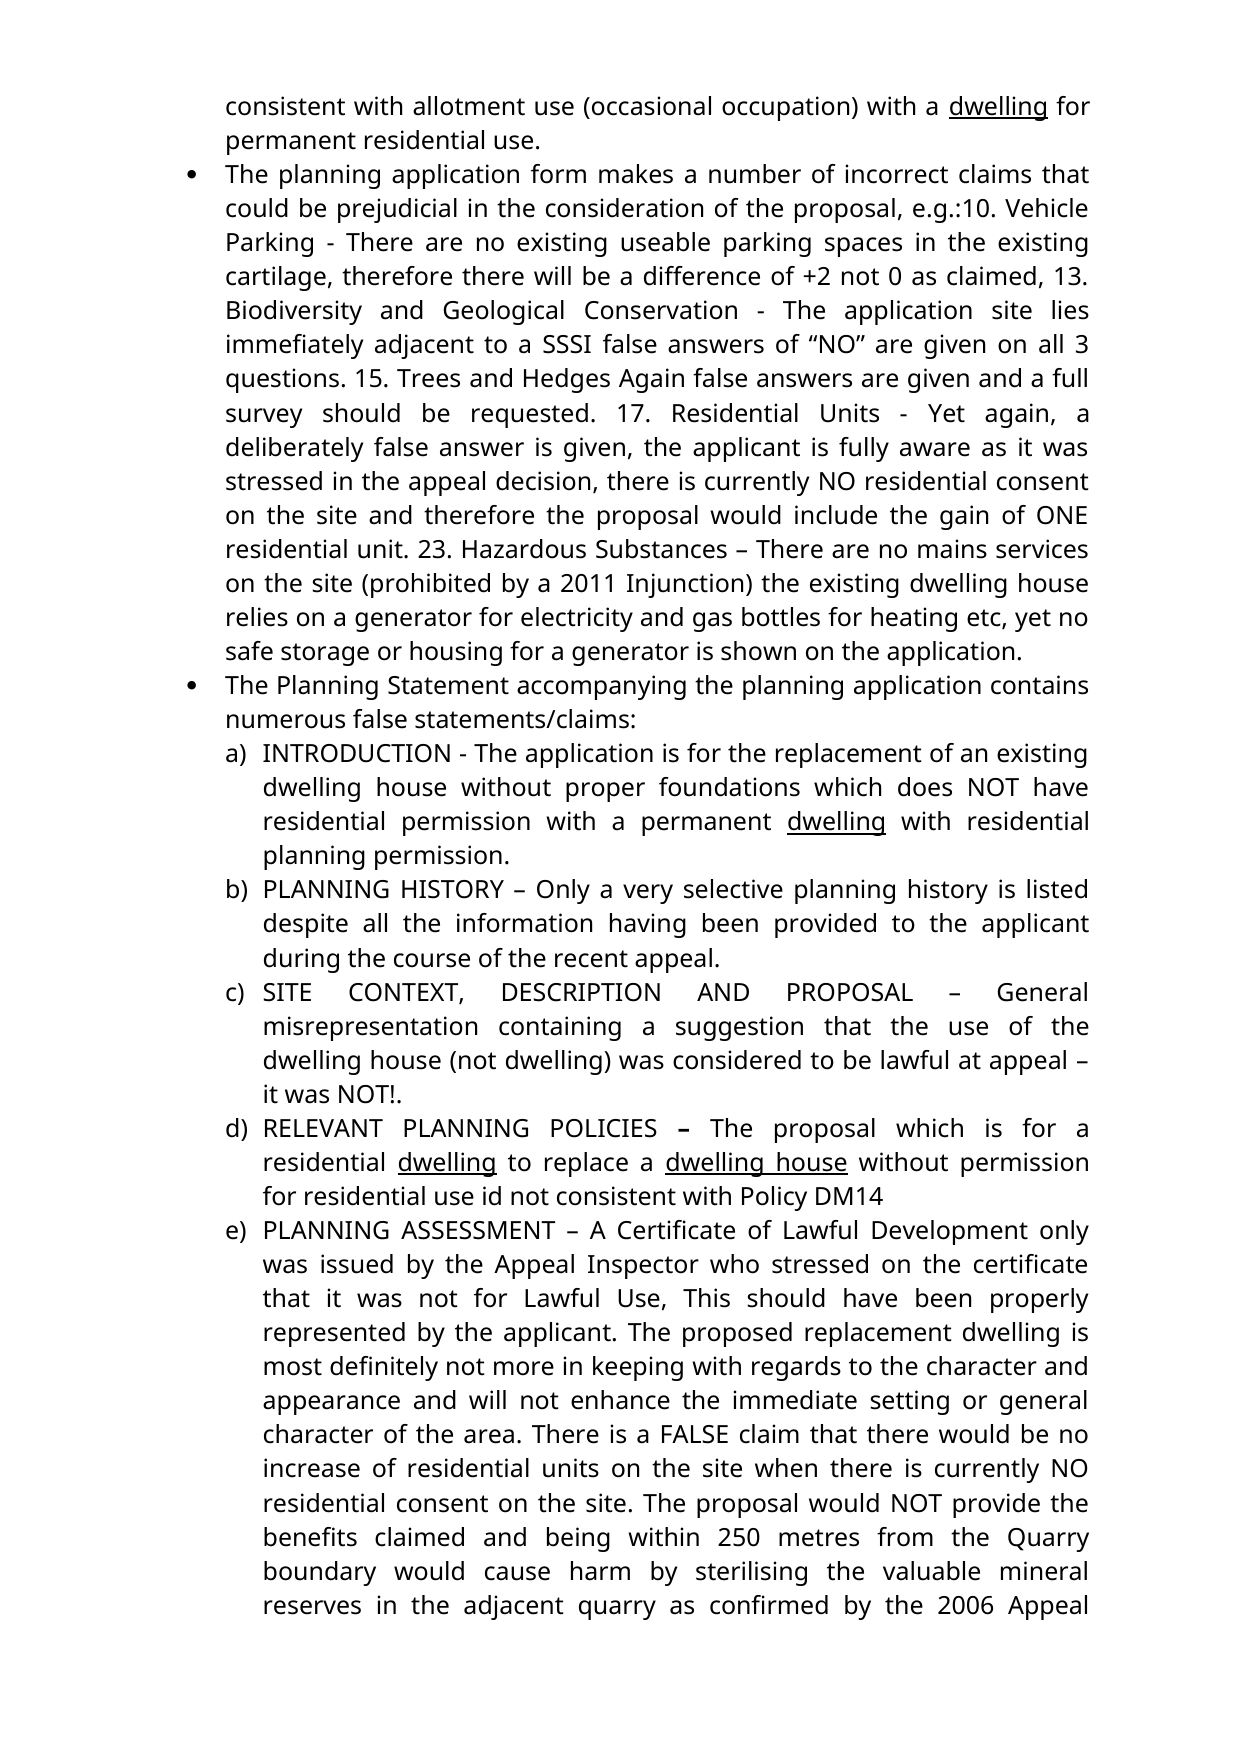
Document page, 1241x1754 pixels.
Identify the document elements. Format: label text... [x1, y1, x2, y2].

list RELEVANT PLANNING POLICIES – The proposal which is for a residential dwelling to replace a dwelling house without permission for residential use id not consistent with Policy DM14 [225, 1111, 1090, 1213]
list SITE CONTEXT, DESCRIPTION AND PROPOSAL – General misrepresentation containing a suggestion that the use of the dwelling house (not dwelling) was considered to be lawful at appeal – it was NOT!. [225, 974, 1090, 1111]
list The Planning Statement accompanying the planning application contains numerous false statements/claims: [187, 668, 1090, 736]
list INTRODUCTION - The application is for the replacement of an existing dwelling house without proper foundations which does NOT have residential permission with a permanent dwelling with residential planning permission. [225, 736, 1090, 872]
list The planning application form makes a number of incorrect claims that could be prejudicial in the consideration of the proposal, e.g.:10. Vehicle Parking - There are no existing useable parking spaces in the existing cartilage, therefore there will be a difference of +2 not 0 as claimed, 13. Biodiversity and Geological Conservation - The application site lies immefiately adjacent to a SSSI false answers of “NO” are given on all 3 questions. 15. Trees and Hedges Again false answers are given and a full survey should be requested. 17. Residential Units - Yet again, a deliberately false answer is given, the applicant is fully aware as it was stressed in the appeal decision, there is currently NO residential consent on the site and therefore the proposal would include the gain of ONE residential unit. 23. Hazardous Substances – There are no mains services on the site (prohibited by a 2011 Injunction) the existing dwelling house relies on a generator for electricity and gas bottles for heating etc, yet no safe storage or housing for a generator is shown on the application. [187, 157, 1090, 668]
list PLANNING HISTORY – Only a very selective planning history is listed despite all the information having been provided to the applicant during the course of the recent appeal. [225, 872, 1090, 974]
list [187, 89, 1090, 157]
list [225, 1213, 1090, 1621]
